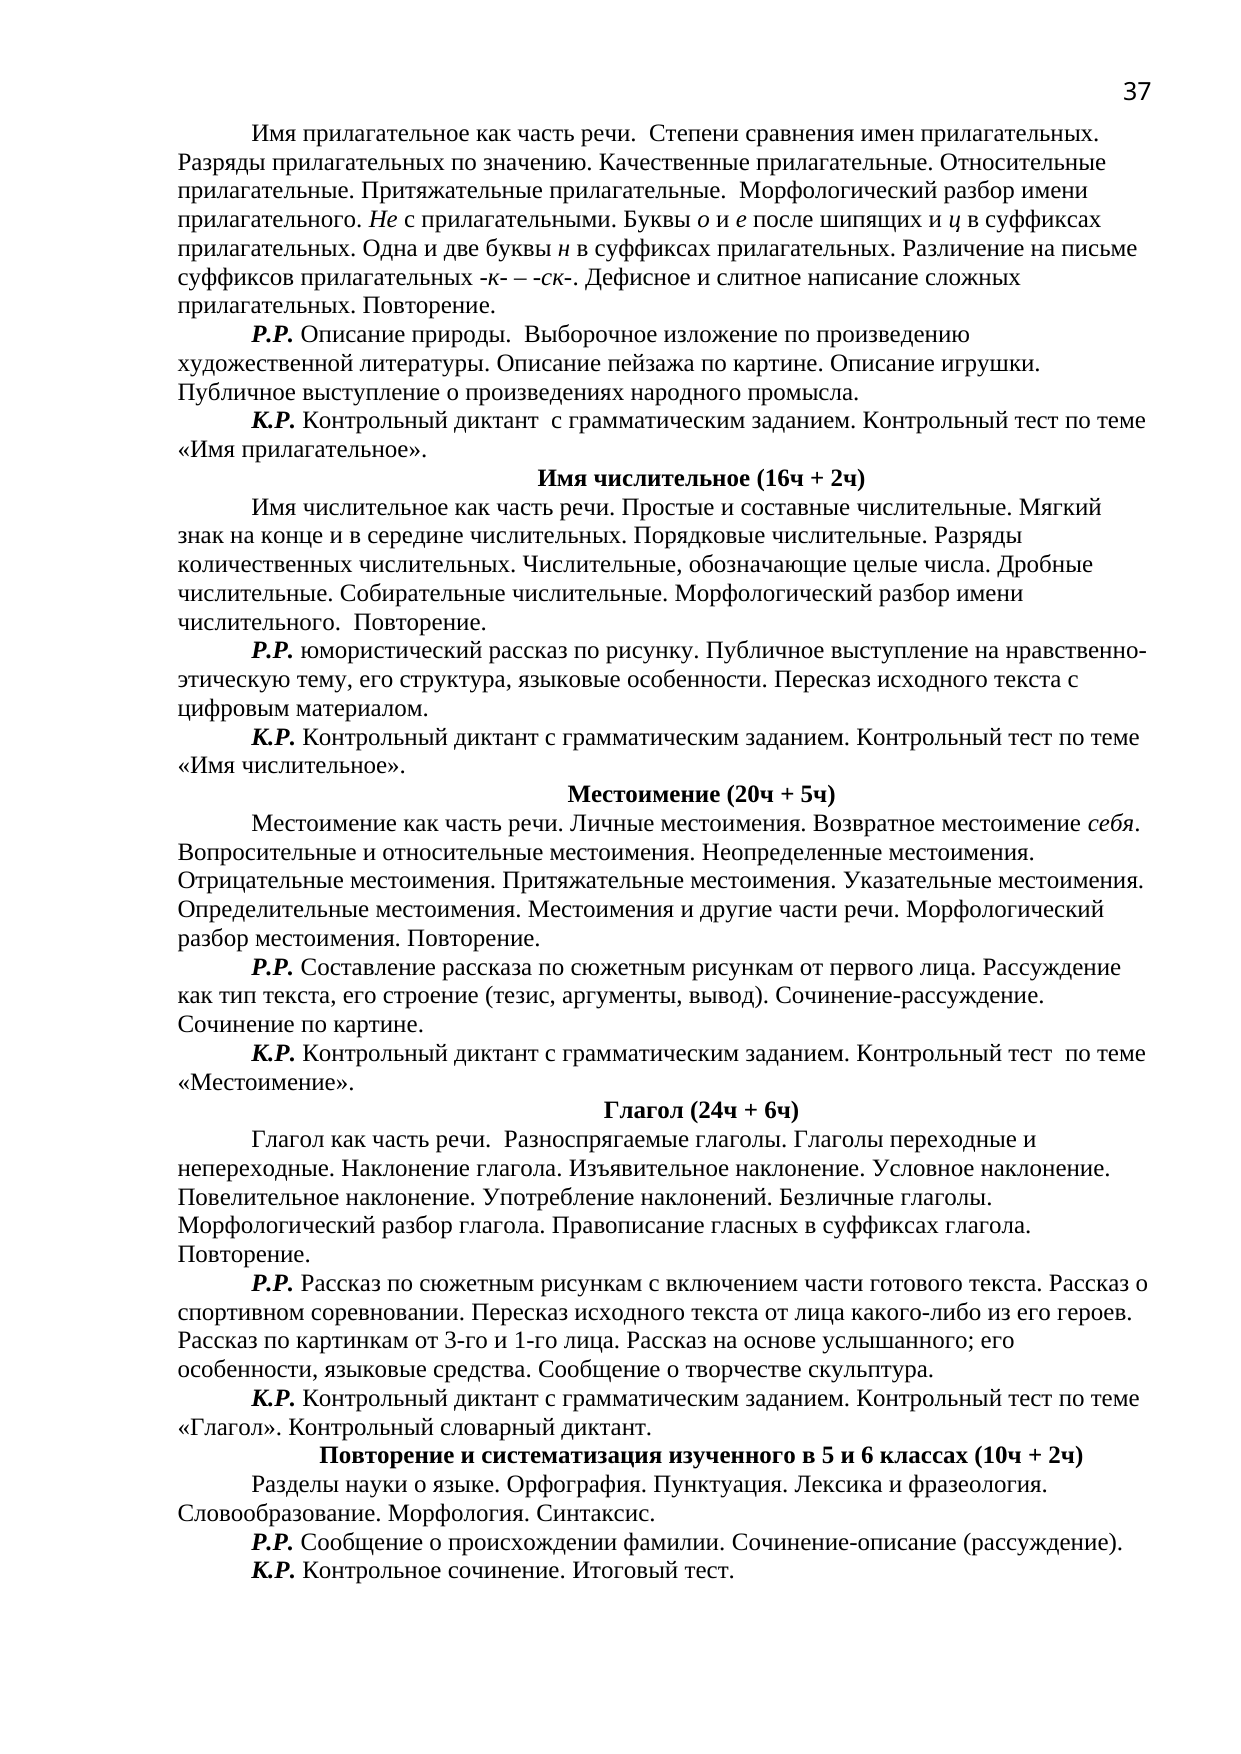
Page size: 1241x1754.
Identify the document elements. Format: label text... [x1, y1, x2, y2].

text Имя числительное как часть речи. Простые и составные числительные. Мягкий знак на конце и в середине числительных. Порядковые числительные. Разряды количественных числительных. Числительные, обозначающие целые числа. Дробные числительные. Собирательные числительные. Морфологический разбор имени числительного. Повторение. [177, 492, 1152, 636]
text К.Р. Контрольный диктант с грамматическим заданием. Контрольный тест по теме «Местоимение». [177, 1038, 1152, 1096]
text Р.Р. Сообщение о происхождении фамилии. Сочинение-описание (рассуждение). [177, 1527, 1152, 1556]
text Глагол (24ч + 6ч) [177, 1096, 1152, 1124]
text К.Р. Контрольное сочинение. Итоговый тест. [177, 1556, 1152, 1584]
text К.Р. Контрольный диктант с грамматическим заданием. Контрольный тест по теме «Имя числительное». [177, 722, 1152, 779]
text Р.Р. юмористический рассказ по рисунку. Публичное выступление на нравственно-этическую тему, его структура, языковые особенности. Пересказ исходного текста с цифровым материалом. [177, 636, 1152, 722]
text Р.Р. Рассказ по сюжетным рисункам с включением части готового текста. Рассказ о спортивном соревновании. Пересказ исходного текста от лица какого-либо из его героев. Рассказ по картинкам от 3-го и 1-го лица. Рассказ на основе услышанного; его особенности, языковые средства. Сообщение о творчестве скульптура. [177, 1268, 1152, 1383]
text Разделы науки о языке. Орфография. Пунктуация. Лексика и фразеология. Словообразование. Морфология. Синтаксис. [177, 1469, 1152, 1527]
text Р.Р. Составление рассказа по сюжетным рисункам от первого лица. Рассуждение как тип текста, его строение (тезис, аргументы, вывод). Сочинение-рассуждение. Сочинение по картине. [177, 952, 1152, 1038]
text Местоимение как часть речи. Личные местоимения. Возвратное местоимение себя. Вопросительные и относительные местоимения. Неопределенные местоимения. Отрицательные местоимения. Притяжательные местоимения. Указательные местоимения. Определительные местоимения. Местоимения и другие части речи. Морфологический разбор местоимения. Повторение. [177, 808, 1152, 952]
text Глагол как часть речи. Разноспрягаемые глаголы. Глаголы переходные и непереходные. Наклонение глагола. Изъявительное наклонение. Условное наклонение. Повелительное наклонение. Употребление наклонений. Безличные глаголы. Морфологический разбор глагола. Правописание гласных в суффиксах глагола. Повторение. [177, 1124, 1152, 1268]
text К.Р. Контрольный диктант с грамматическим заданием. Контрольный тест по теме «Имя прилагательное». [177, 406, 1152, 463]
text Повторение и систематизация изученного в 5 и 6 классах (10ч + 2ч) [177, 1441, 1152, 1469]
text Имя прилагательное как часть речи. Степени сравнения имен прилагательных. Разряды прилагательных по значению. Качественные прилагательные. Относительные прилагательные. Притяжательные прилагательные. Морфологический разбор имени прилагательного. Не с прилагательными. Буквы о и е после шипящих и ц в суффиксах прилагательных. Одна и две буквы н в суффиксах прилагательных. Различение на письме суффиксов прилагательных -к- – -ск-. Дефисное и слитное написание сложных прилагательных. Повторение. [177, 118, 1152, 319]
text Р.Р. Описание природы. Выборочное изложение по произведению художественной литературы. Описание пейзажа по картине. Описание игрушки. Публичное выступление о произведениях народного промысла. [177, 319, 1152, 406]
text Местоимение (20ч + 5ч) [177, 779, 1152, 808]
text Имя числительное (16ч + 2ч) [177, 463, 1152, 492]
text К.Р. Контрольный диктант с грамматическим заданием. Контрольный тест по теме «Глагол». Контрольный словарный диктант. [177, 1383, 1152, 1441]
